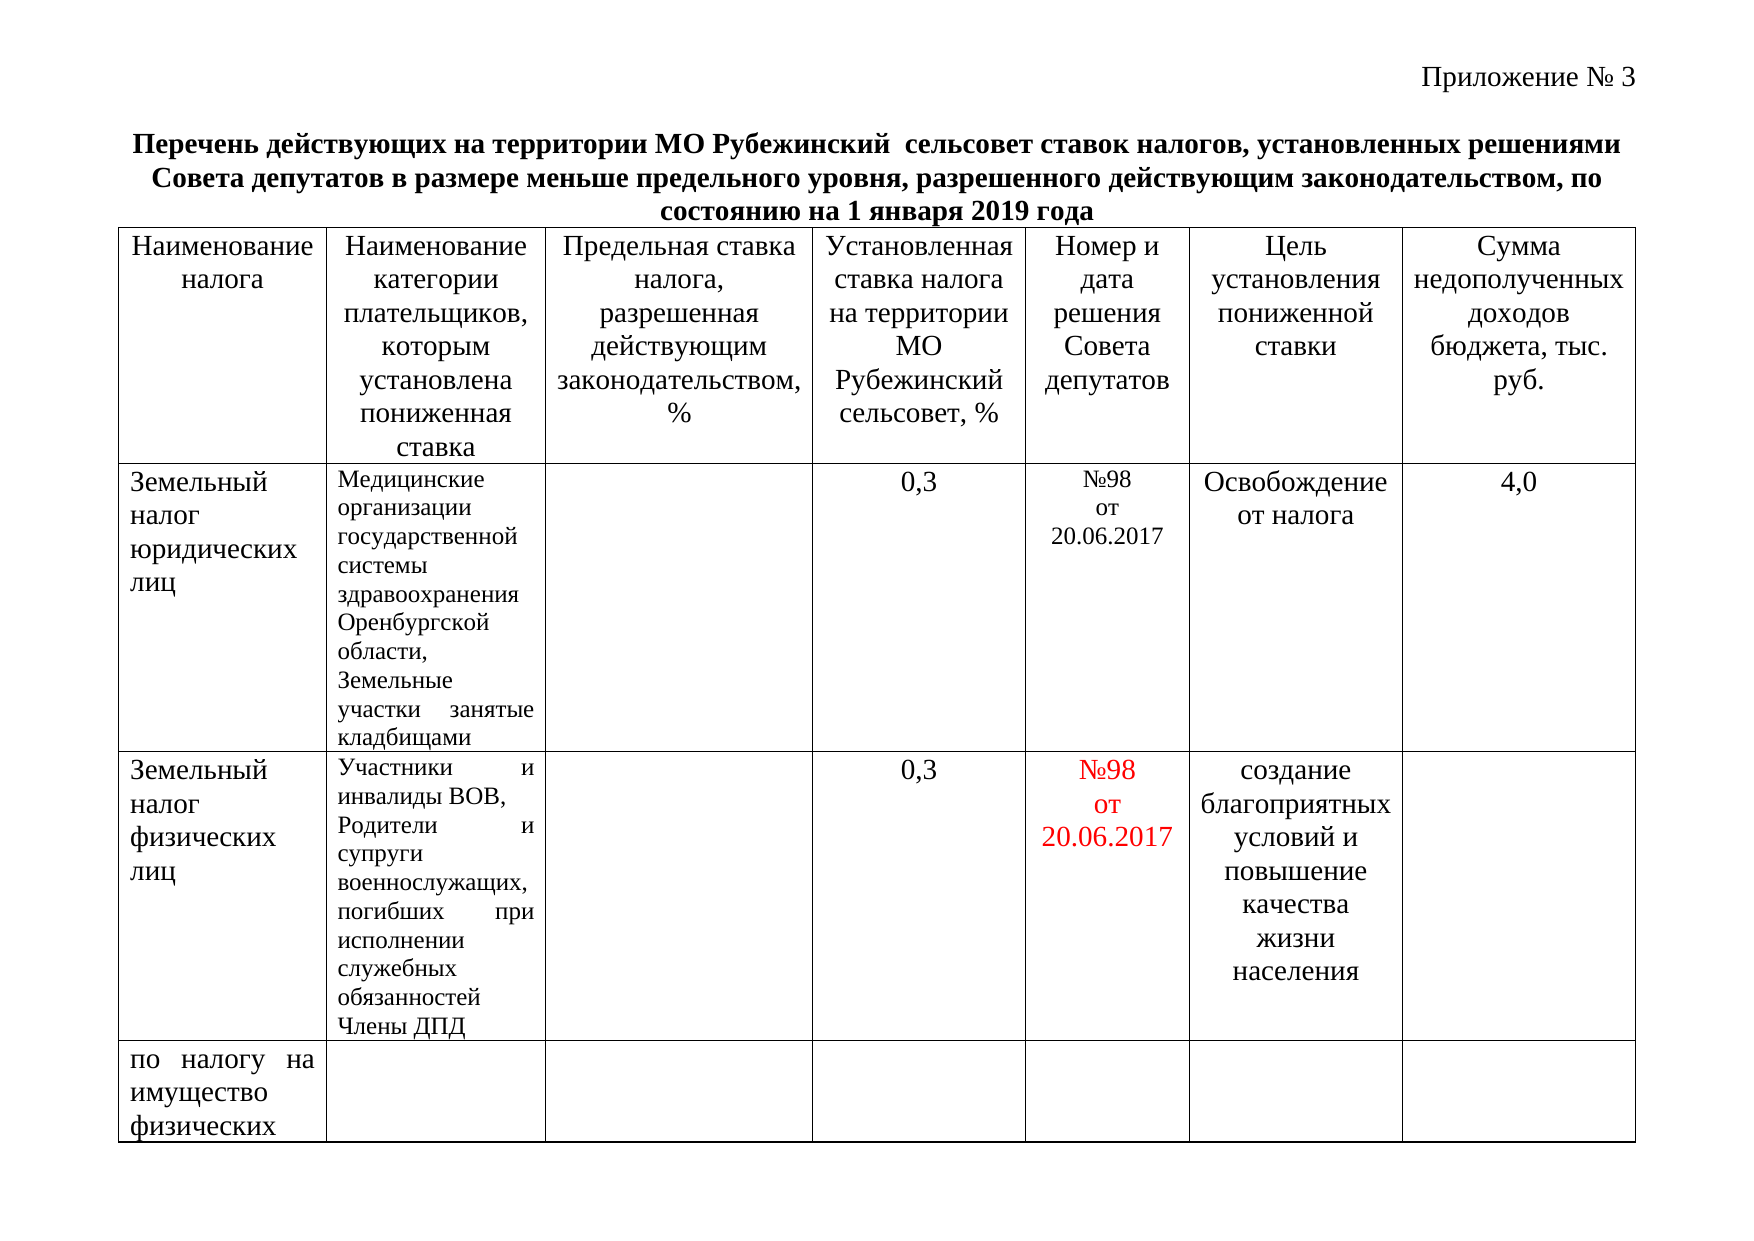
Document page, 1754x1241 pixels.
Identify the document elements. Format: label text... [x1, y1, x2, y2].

table_cell создание благоприятных условий и повышение качества жизни населения [1190, 752, 1402, 1040]
table_cell Земельный налог юридических лиц [119, 464, 326, 751]
table_cell №98 от 20.06.2017 [1026, 464, 1189, 751]
table_header Установленная ставка налога на территории МО Рубежинский сельсовет, % [813, 228, 1025, 463]
table_header Номер и дата решения Совета депутатов [1026, 228, 1189, 463]
table_cell [1403, 752, 1635, 1040]
text Приложение № 3 [118, 59, 1636, 93]
table_cell Земельный налог физических лиц [119, 752, 326, 1040]
table_header Наименование категории плательщиков, которым установлена пониженная ставка [327, 228, 545, 463]
table_header Цель установления пониженной ставки [1190, 228, 1402, 463]
table_cell Участники и инвалиды ВОВ, Родители и супруги военнослужащих, погибших при исполнении служебных обязанностей Члены ДПД [327, 752, 545, 1040]
table_cell [546, 464, 812, 751]
table_cell Освобождение от налога [1190, 464, 1402, 751]
table_cell [1190, 1041, 1402, 1141]
table_cell [327, 1041, 545, 1141]
table_cell Медицинские организации государственной системы здравоохранения Оренбургской области, Земельные участки занятые кладбищами [327, 464, 545, 751]
table_cell [546, 752, 812, 1040]
table_header Предельная ставка налога, разрешенная действующим законодательством, % [546, 228, 812, 463]
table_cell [119, 1041, 326, 1141]
table_cell 4,0 [1403, 464, 1635, 751]
table_cell [1403, 1041, 1635, 1141]
table_cell [813, 1041, 1025, 1141]
table_cell [546, 1041, 812, 1141]
text Перечень действующих на территории МО Рубежинский сельсовет ставок налогов, установленных решениями Совета депутатов в размере меньше предельного уровня, разрешенного действующим законодательством, по состоянию на 1 января 2019 года [118, 126, 1636, 227]
table_header Наименование налога [119, 228, 326, 463]
table_cell 0,3 [813, 464, 1025, 751]
table_header Сумма недополученных доходов бюджета, тыс. руб. [1403, 228, 1635, 463]
table_cell №98 от 20.06.2017 [1026, 752, 1189, 1040]
table_cell 0,3 [813, 752, 1025, 1040]
table_cell [1026, 1041, 1189, 1141]
